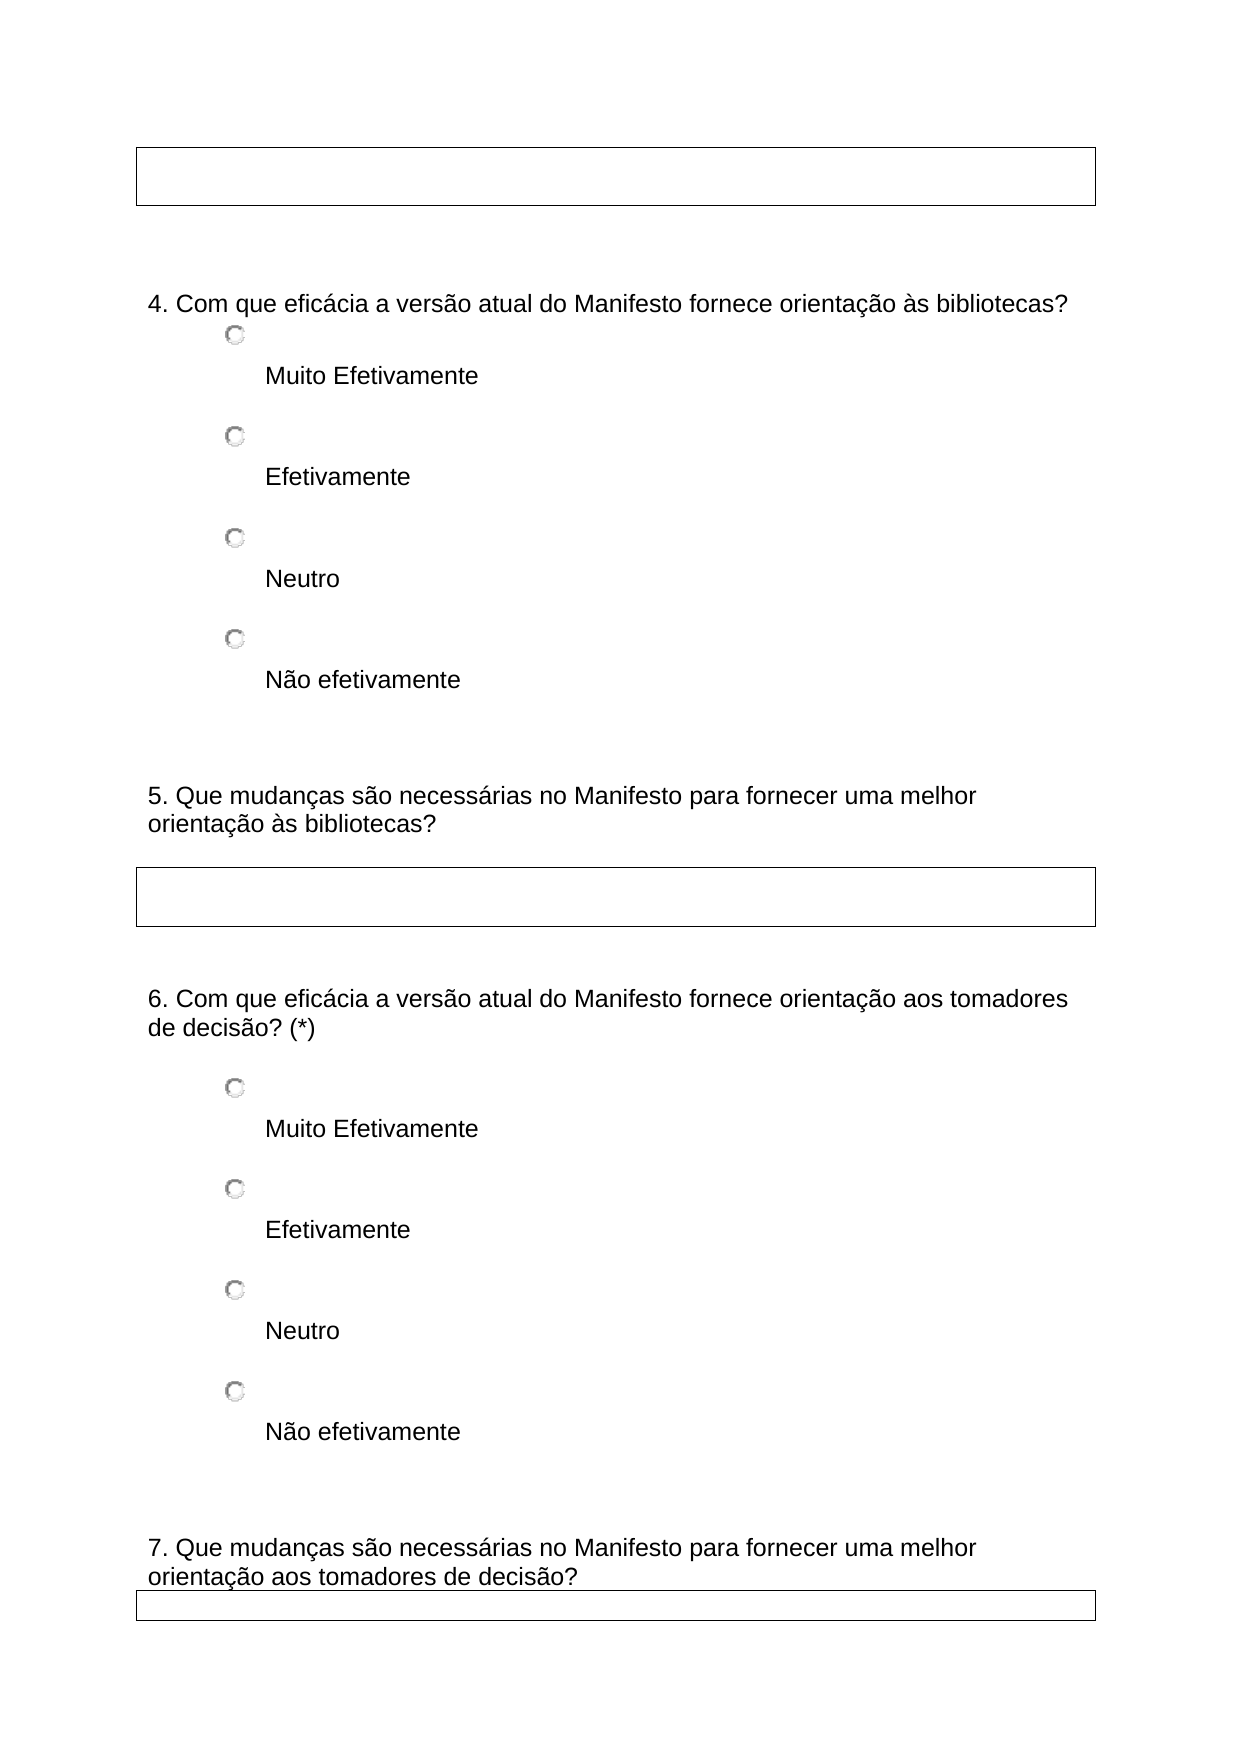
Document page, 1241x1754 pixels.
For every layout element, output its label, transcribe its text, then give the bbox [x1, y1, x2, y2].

table_header [137, 148, 1095, 205]
table_header [137, 1591, 1095, 1620]
text Não efetivamente [223, 1374, 1092, 1446]
text Neutro [223, 520, 1092, 592]
text Muito Efetivamente [223, 1070, 1092, 1142]
text Não efetivamente [223, 622, 1092, 694]
text Efetivamente [223, 1172, 1092, 1244]
text 5. Que mudanças são necessárias no Manifesto para fornecer uma melhor orientação às bibliotecas? [148, 781, 1092, 838]
text 6. Com que eficácia a versão atual do Manifesto fornece orientação aos tomadores de decisão? (*) [148, 984, 1092, 1042]
text 4. Com que eficácia a versão atual do Manifesto fornece orientação às bibliotecas? [148, 289, 1092, 318]
table_header [137, 868, 1095, 926]
text Efetivamente [223, 419, 1092, 491]
text 7. Que mudanças são necessárias no Manifesto para fornecer uma melhor orientação aos tomadores de decisão? [148, 1533, 1092, 1590]
text Neutro [223, 1273, 1092, 1345]
text Muito Efetivamente [223, 318, 1092, 390]
